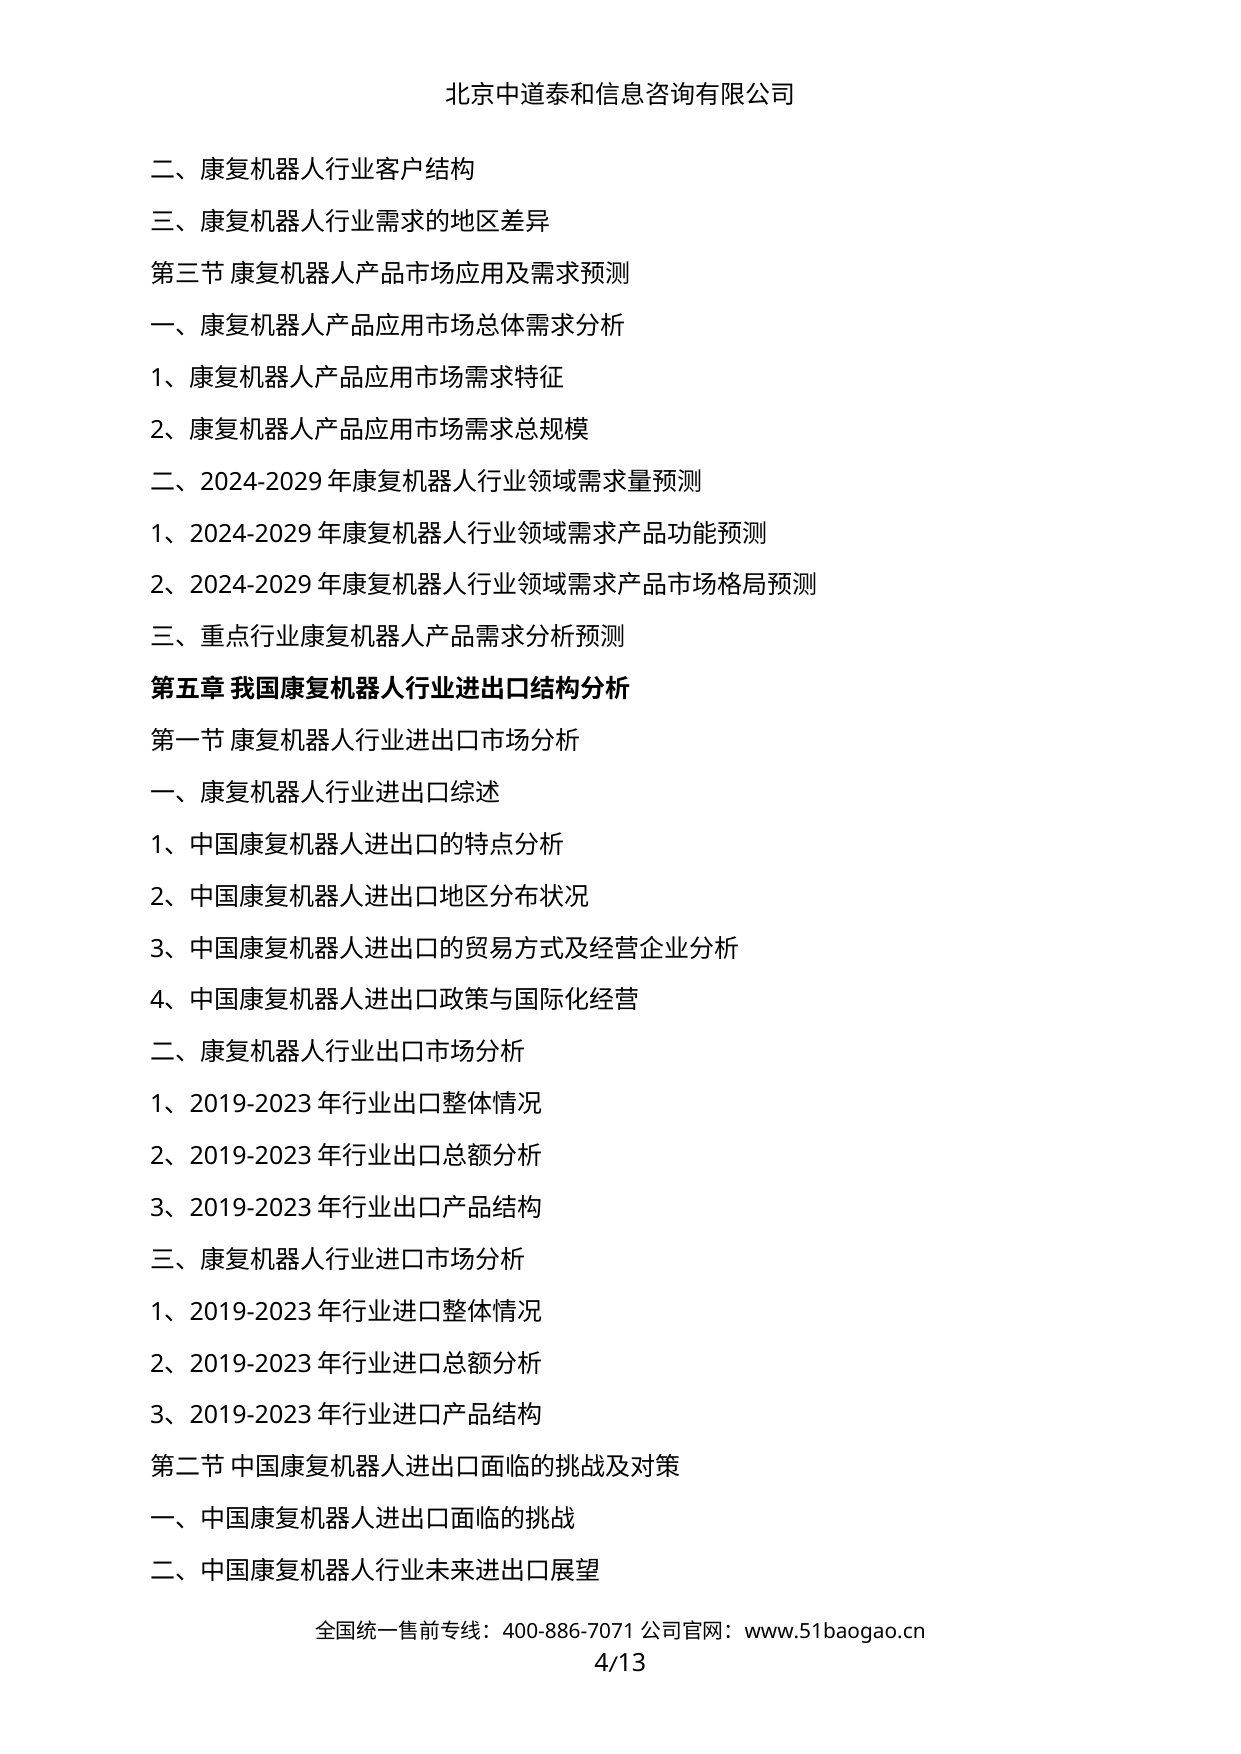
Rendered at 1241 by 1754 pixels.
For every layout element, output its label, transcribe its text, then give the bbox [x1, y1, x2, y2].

text 二、2024-2029年康复机器人行业领域需求量预测 [150, 461, 1090, 497]
text 一、康复机器人行业进出口综述 [150, 772, 1090, 809]
text 三、康复机器人行业需求的地区差异 [150, 202, 1090, 238]
text 2、2019-2023年行业出口总额分析 [150, 1136, 1090, 1172]
text 3、中国康复机器人进出口的贸易方式及经营企业分析 [150, 928, 1090, 964]
text 4、中国康复机器人进出口政策与国际化经营 [150, 980, 1090, 1016]
text 1、2019-2023年行业出口整体情况 [150, 1084, 1090, 1120]
text 2、康复机器人产品应用市场需求总规模 [150, 409, 1090, 446]
text 二、康复机器人行业出口市场分析 [150, 1032, 1090, 1068]
text 2、2024-2029年康复机器人行业领域需求产品市场格局预测 [150, 565, 1090, 601]
text 1、2019-2023年行业进口整体情况 [150, 1291, 1090, 1327]
text 第一节 康复机器人行业进出口市场分析 [150, 721, 1090, 757]
text 第二节 中国康复机器人进出口面临的挑战及对策 [150, 1447, 1090, 1483]
text 三、重点行业康复机器人产品需求分析预测 [150, 617, 1090, 653]
text 1、2024-2029年康复机器人行业领域需求产品功能预测 [150, 513, 1090, 549]
text 一、康复机器人产品应用市场总体需求分析 [150, 306, 1090, 342]
text 2、中国康复机器人进出口地区分布状况 [150, 876, 1090, 912]
text 二、中国康复机器人行业未来进出口展望 [150, 1551, 1090, 1587]
text 第三节 康复机器人产品市场应用及需求预测 [150, 254, 1090, 290]
text 1、中国康复机器人进出口的特点分析 [150, 824, 1090, 861]
text 三、康复机器人行业进口市场分析 [150, 1239, 1090, 1276]
text 第五章 我国康复机器人行业进出口结构分析 [150, 669, 1090, 705]
text 3、2019-2023年行业进口产品结构 [150, 1395, 1090, 1431]
text 1、康复机器人产品应用市场需求特征 [150, 357, 1090, 394]
text 一、中国康复机器人进出口面临的挑战 [150, 1499, 1090, 1535]
text 2、2019-2023年行业进口总额分析 [150, 1343, 1090, 1379]
text 3、2019-2023年行业出口产品结构 [150, 1187, 1090, 1224]
text 二、康复机器人行业客户结构 [150, 150, 1090, 186]
